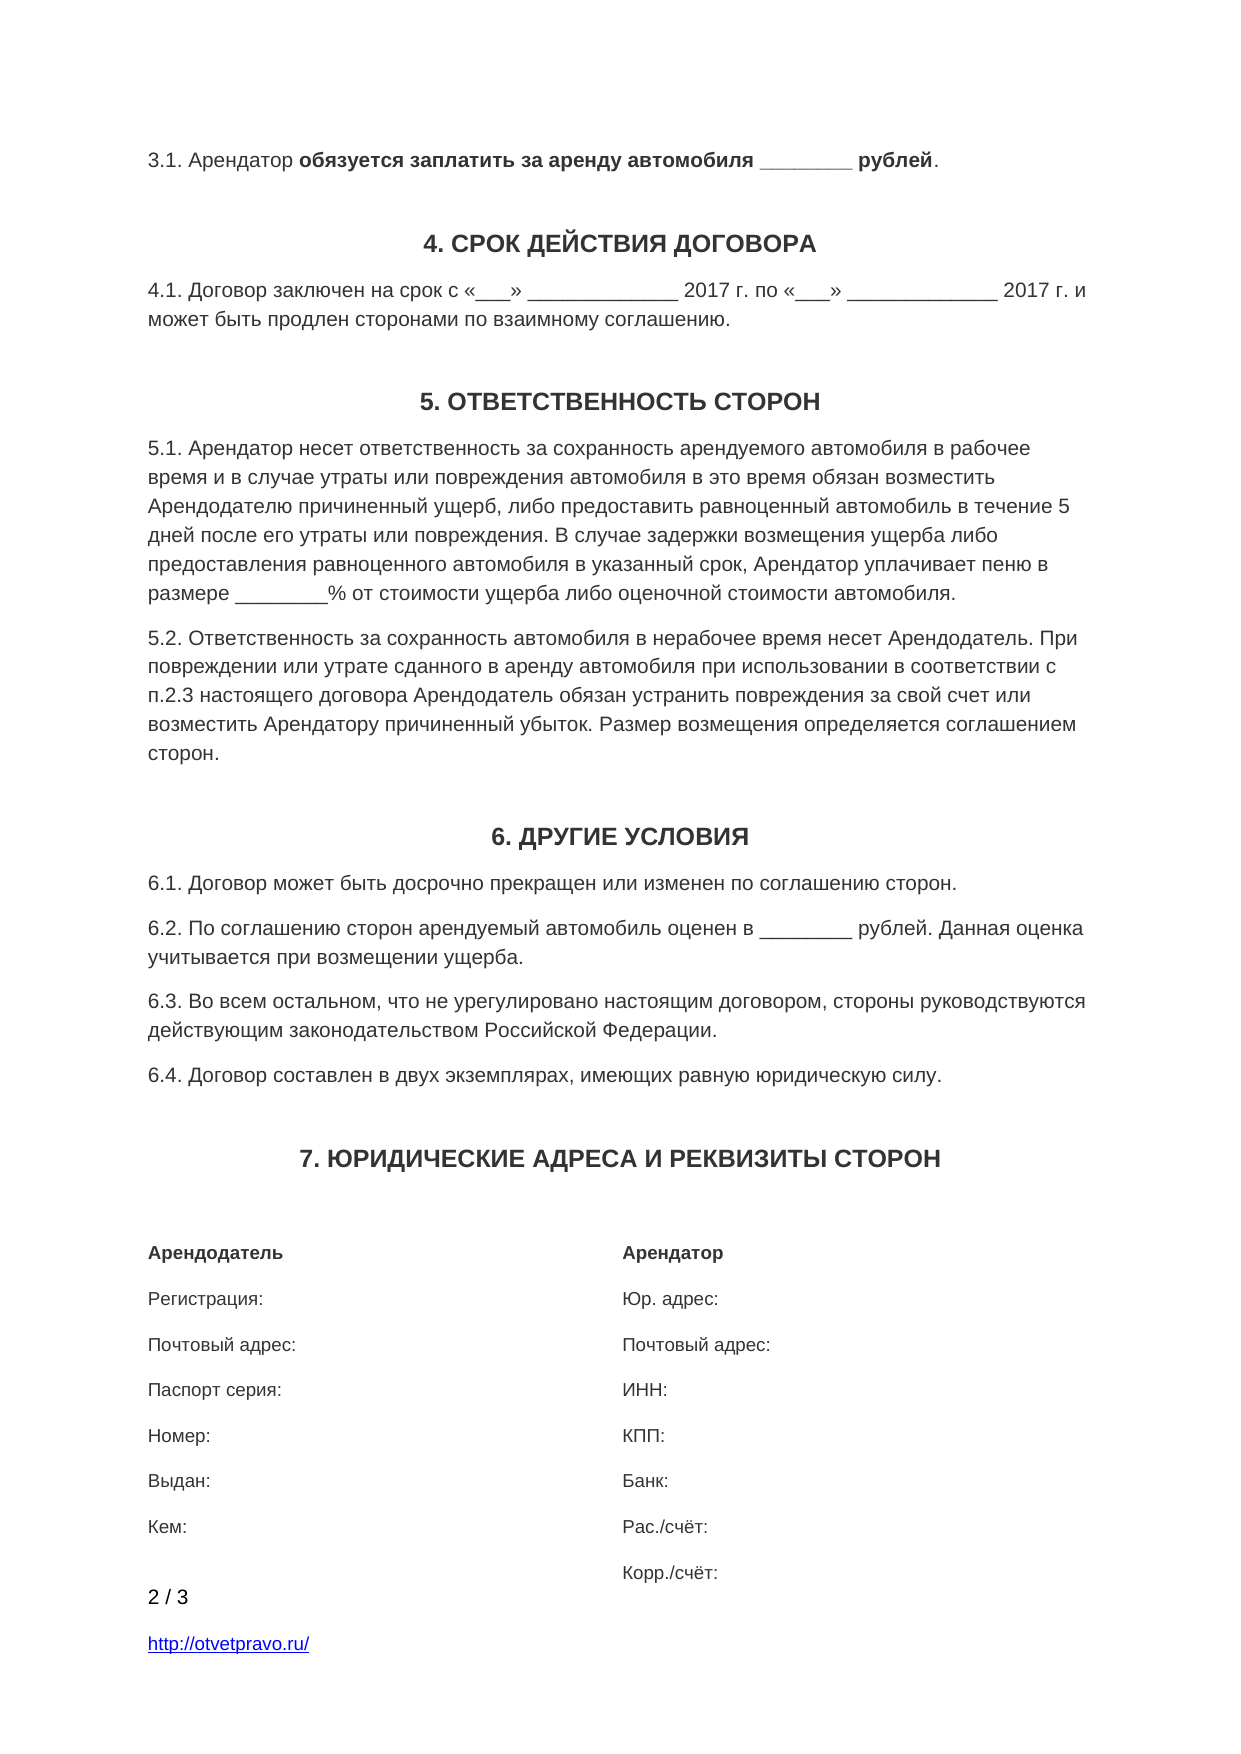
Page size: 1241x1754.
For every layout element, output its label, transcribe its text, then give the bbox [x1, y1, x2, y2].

text 5.2. Ответственность за сохранность автомобиля в нерабочее время несет Арендодатель. При повреждении или утрате сданного в аренду автомобиля при использовании в соответствии с п.2.3 настоящего договора Арендодатель обязан устранить повреждения за свой счет или возместить Арендатору причиненный убыток. Размер возмещения определяется соглашением сторон. [148, 625, 1092, 765]
text 3.1. Арендатор обязуется заплатить за аренду автомобиля ________ рублей. [148, 148, 1092, 172]
text 6. ДРУГИЕ УСЛОВИЯ [148, 822, 1092, 851]
text 5.1. Арендатор несет ответственность за сохранность арендуемого автомобиля в рабочее время и в случае утраты или повреждения автомобиля в это время обязан возместить Арендодателю причиненный ущерб, либо предоставить равноценный автомобиль в течение 5 дней после его утраты или повреждения. В случае задержки возмещения ущерба либо предоставления равноценного автомобиля в указанный срок, Арендатор уплачивает пеню в размере ________% от стоимости ущерба либо оценочной стоимости автомобиля. [148, 436, 1092, 605]
text 4.1. Договор заключен на срок с «___» _____________ 2017 г. по «___» _____________ 2017 г. и может быть продлен сторонами по взаимному соглашению. [148, 277, 1092, 330]
text 6.4. Договор составлен в двух экземплярах, имеющих равную юридическую силу. [148, 1063, 1092, 1087]
text 5. ОТВЕТСТВЕННОСТЬ СТОРОН [148, 387, 1092, 416]
text 7. ЮРИДИЧЕСКИЕ АДРЕСА И РЕКВИЗИТЫ СТОРОН [148, 1144, 1092, 1172]
text 6.3. Во всем остальном, что не урегулировано настоящим договором, стороны руководствуются действующим законодательством Российской Федерации. [148, 989, 1092, 1042]
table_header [622, 1242, 1091, 1583]
text 6.2. По соглашению сторон арендуемый автомобиль оценен в ________ рублей. Данная оценка учитывается при возмещении ущерба. [148, 916, 1092, 968]
text 4. СРОК ДЕЙСТВИЯ ДОГОВОРА [148, 229, 1092, 257]
text 6.1. Договор может быть досрочно прекращен или изменен по соглашению сторон. [148, 871, 1092, 895]
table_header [148, 1242, 621, 1583]
